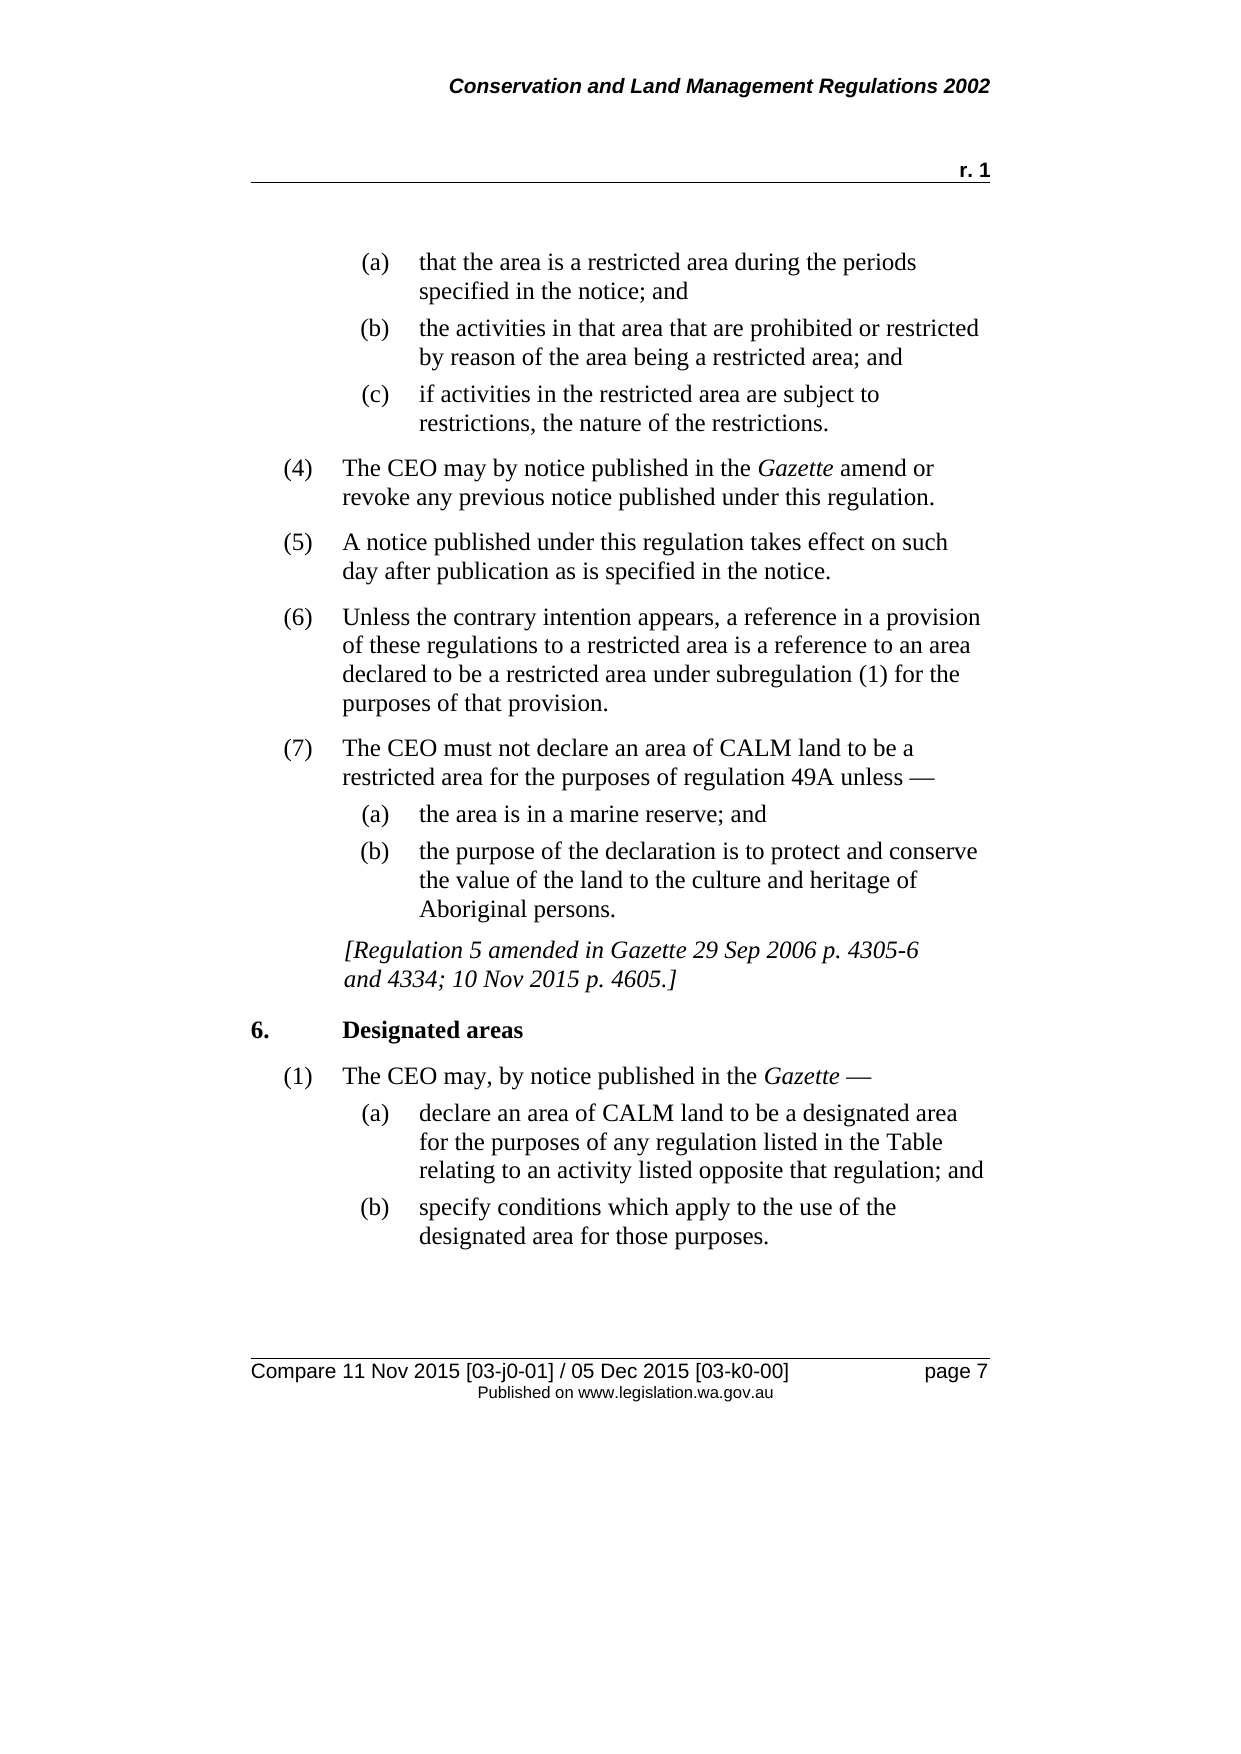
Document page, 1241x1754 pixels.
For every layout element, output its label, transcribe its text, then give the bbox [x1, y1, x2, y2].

text (b) the activities in that area that are prohibited or restricted by reason of the area being a restricted area; and [251, 313, 990, 371]
text (a) the area is in a marine reserve; and [251, 799, 990, 828]
text (5) A notice published under this regulation takes effect on such day after publication as is specified in the notice. [251, 527, 990, 585]
text (a) that the area is a restricted area during the periods specified in the notice; and [251, 247, 990, 305]
text (a) declare an area of CALM land to be a designated area for the purposes of any regulation listed in the Table relating to an activity listed opposite that regulation; and [251, 1098, 990, 1184]
text (6) Unless the contrary intention appears, a reference in a provision of these regulations to a restricted area is a reference to an area declared to be a restricted area under subregulation (1) for the purposes of that provision. [251, 602, 990, 717]
text (1) The CEO may, by notice published in the Gazette — [251, 1061, 990, 1089]
subtitle 6. Designated areas [251, 1015, 990, 1044]
text (7) The CEO must not declare an area of CALM land to be a restricted area for the purposes of regulation 49A unless — [251, 733, 990, 791]
text (b) the purpose of the declaration is to protect and conserve the value of the land to the culture and heritage of Aboriginal persons. [251, 836, 990, 922]
text (c) if activities in the restricted area are subject to restrictions, the nature of the restrictions. [251, 379, 990, 437]
text (4) The CEO may by notice published in the Gazette amend or revoke any previous notice published under this regulation. [251, 453, 990, 511]
text (b) specify conditions which apply to the use of the designated area for those purposes. [251, 1192, 990, 1250]
text [Regulation 5 amended in Gazette 29 Sep 2006 p. 4305-6 and 4334; 10 Nov 2015 p. 4605.] [251, 935, 990, 992]
